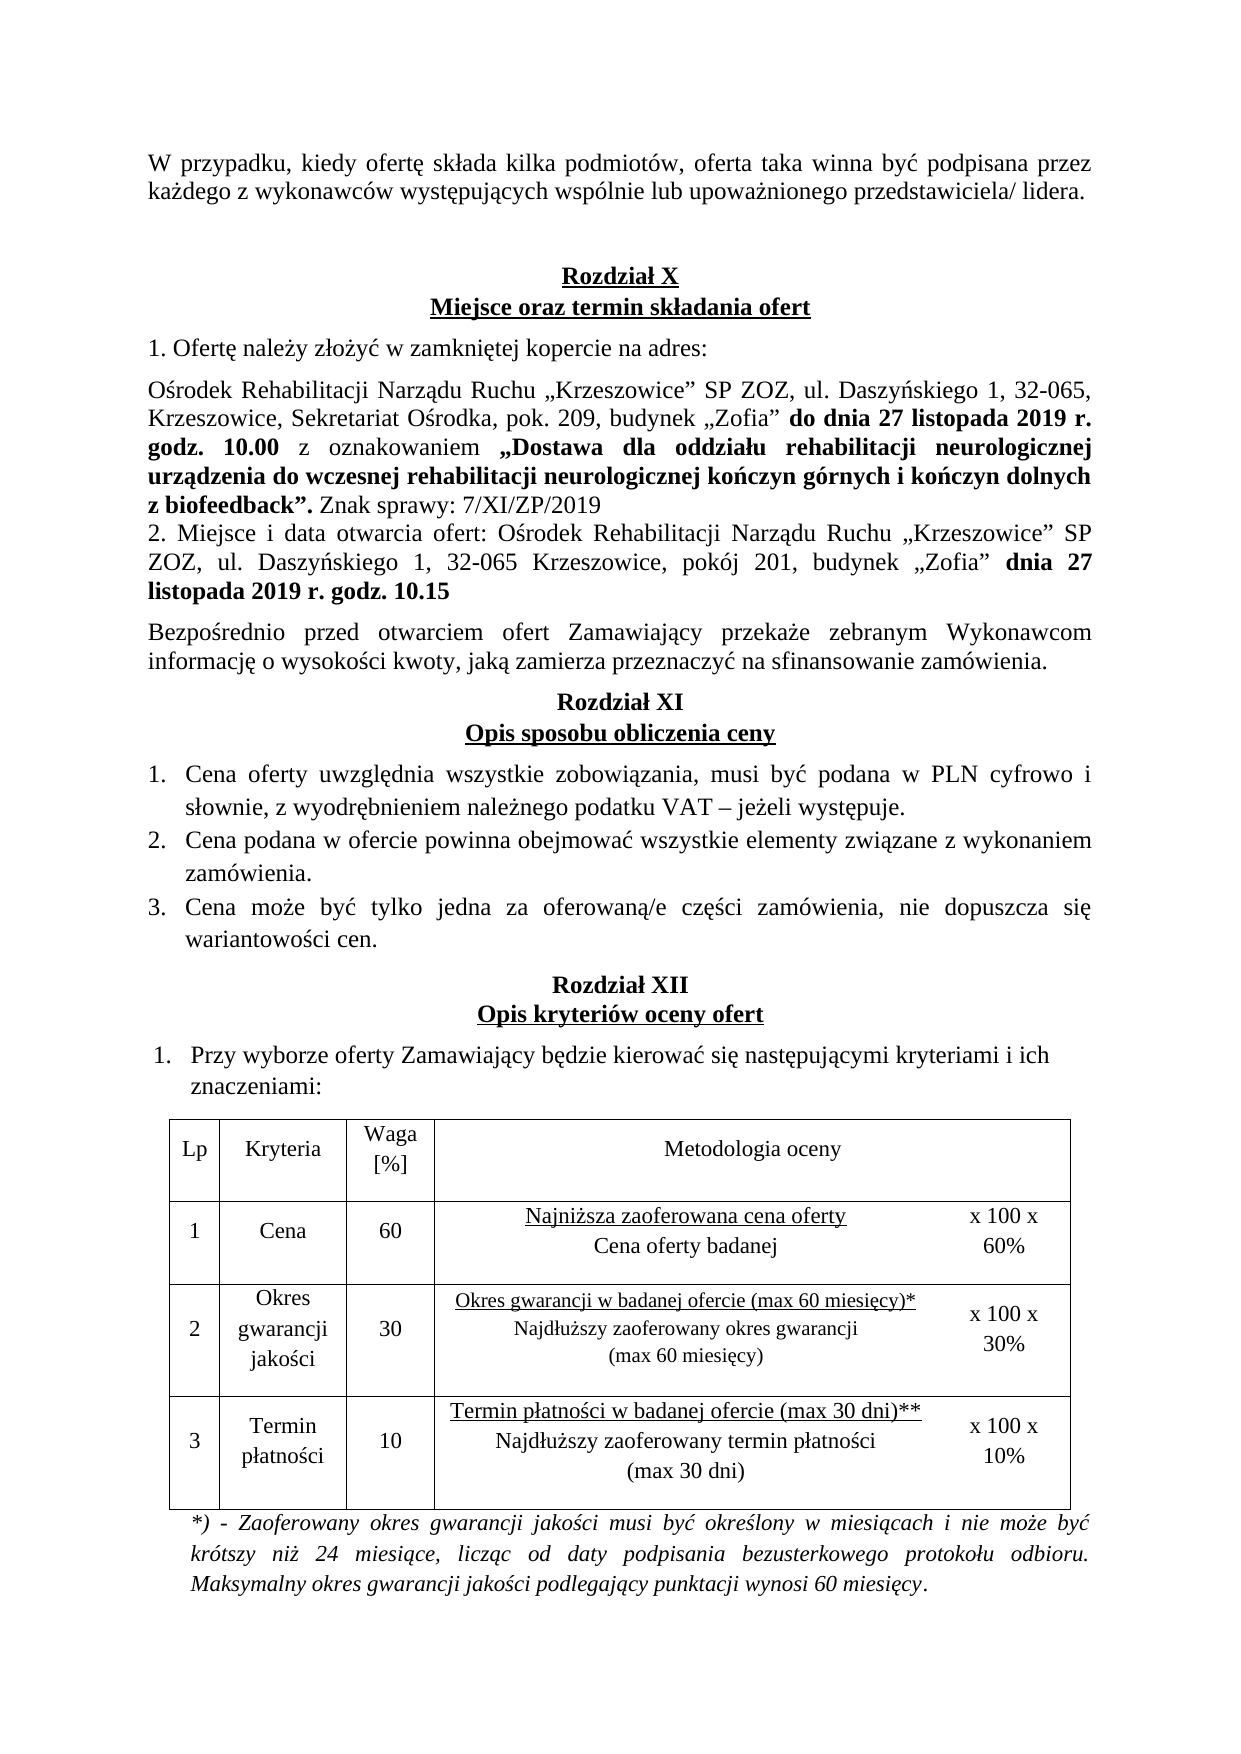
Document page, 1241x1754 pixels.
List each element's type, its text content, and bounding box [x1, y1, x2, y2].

list Cena podana w ofercie powinna obejmować wszystkie elementy związane z wykonaniem zamówienia. [148, 826, 1093, 887]
text 1. Ofertę należy złożyć w zamkniętej kopercie na adres: [148, 333, 1093, 362]
table_cell Okres gwarancji w badanej ofercie (max 60 miesięcy)* Najdłuższy zaoferowany okres gwarancji (max 60 miesięcy) [435, 1285, 937, 1396]
table_header Waga [%] [347, 1120, 434, 1201]
list Cena może być tylko jedna za oferowaną/e części zamówienia, nie dopuszcza się wariantowości cen. [148, 892, 1093, 953]
text Rozdział XII [148, 970, 1093, 999]
table_cell 60 [347, 1202, 434, 1283]
table_cell 2 [170, 1285, 219, 1396]
table_cell 30 [347, 1285, 434, 1396]
text Rozdział X [148, 261, 1093, 290]
table_cell Cena [220, 1202, 346, 1283]
table_header Kryteria [220, 1120, 346, 1201]
text Bezpośrednio przed otwarciem ofert Zamawiający przekaże zebranym Wykonawcom informację o wysokości kwoty, jaką zamierza przeznaczyć na sfinansowanie zamówienia. [148, 617, 1093, 675]
table_header Metodologia oceny [435, 1120, 1070, 1201]
table_header Lp [170, 1120, 219, 1201]
list Przy wyborze oferty Zamawiający będzie kierować się następującymi kryteriami i ich znaczeniami: [153, 1040, 1093, 1100]
list *) - Zaoferowany okres gwarancji jakości musi być określony w miesiącach i nie może być krótszy niż 24 miesiące, licząc od daty podpisania bezusterkowego protokołu odbioru. Maksymalny okres gwarancji jakości podlegający punktacji wynosi 60 miesięcy. [190, 1509, 1093, 1596]
text W przypadku, kiedy ofertę składa kilka podmiotów, oferta taka winna być podpisana przez każdego z wykonawców występujących wspólnie lub upoważnionego przedstawiciela/ lidera. [148, 148, 1093, 205]
text Miejsce oraz termin składania ofert [148, 292, 1093, 321]
table_cell x 100 x 30% [937, 1285, 1070, 1396]
table_cell Okres gwarancji jakości [220, 1285, 346, 1396]
table_cell 10 [347, 1397, 434, 1508]
table_cell 3 [170, 1397, 219, 1508]
table_cell x 100 x 60% [937, 1202, 1070, 1283]
text Opis sposobu obliczenia ceny [148, 718, 1093, 747]
text Rozdział XI [148, 687, 1093, 716]
table_cell 1 [170, 1202, 219, 1283]
text Opis kryteriów oceny ofert [148, 999, 1093, 1028]
table_cell Termin płatności [220, 1397, 346, 1508]
list Cena oferty uwzględnia wszystkie zobowiązania, musi być podana w PLN cyfrowo i słownie, z wyodrębnieniem należnego podatku VAT – jeżeli występuje. [148, 759, 1093, 821]
text 2. Miejsce i data otwarcia ofert: Ośrodek Rehabilitacji Narządu Ruchu „Krzeszowice” SP ZOZ, ul. Daszyńskiego 1, 32-065 Krzeszowice, pokój 201, budynek „Zofia” dnia 27 listopada 2019 r. godz. 10.15 [148, 518, 1093, 605]
text Ośrodek Rehabilitacji Narządu Ruchu „Krzeszowice” SP ZOZ, ul. Daszyńskiego 1, 32-065, Krzeszowice, Sekretariat Ośrodka, pok. 209, budynek „Zofia” do dnia 27 listopada 2019 r. godz. 10.00 z oznakowaniem „Dostawa dla oddziału rehabilitacji neurologicznej urządzenia do wczesnej rehabilitacji neurologicznej kończyn górnych i kończyn dolnych z biofeedback”. Znak sprawy: 7/XI/ZP/2019 [148, 375, 1093, 518]
table_cell x 100 x 10% [937, 1397, 1070, 1508]
table_cell Termin płatności w badanej ofercie (max 30 dni)** Najdłuższy zaoferowany termin płatności (max 30 dni) [435, 1397, 937, 1508]
table_cell Najniższa zaoferowana cena oferty Cena oferty badanej [435, 1202, 937, 1283]
